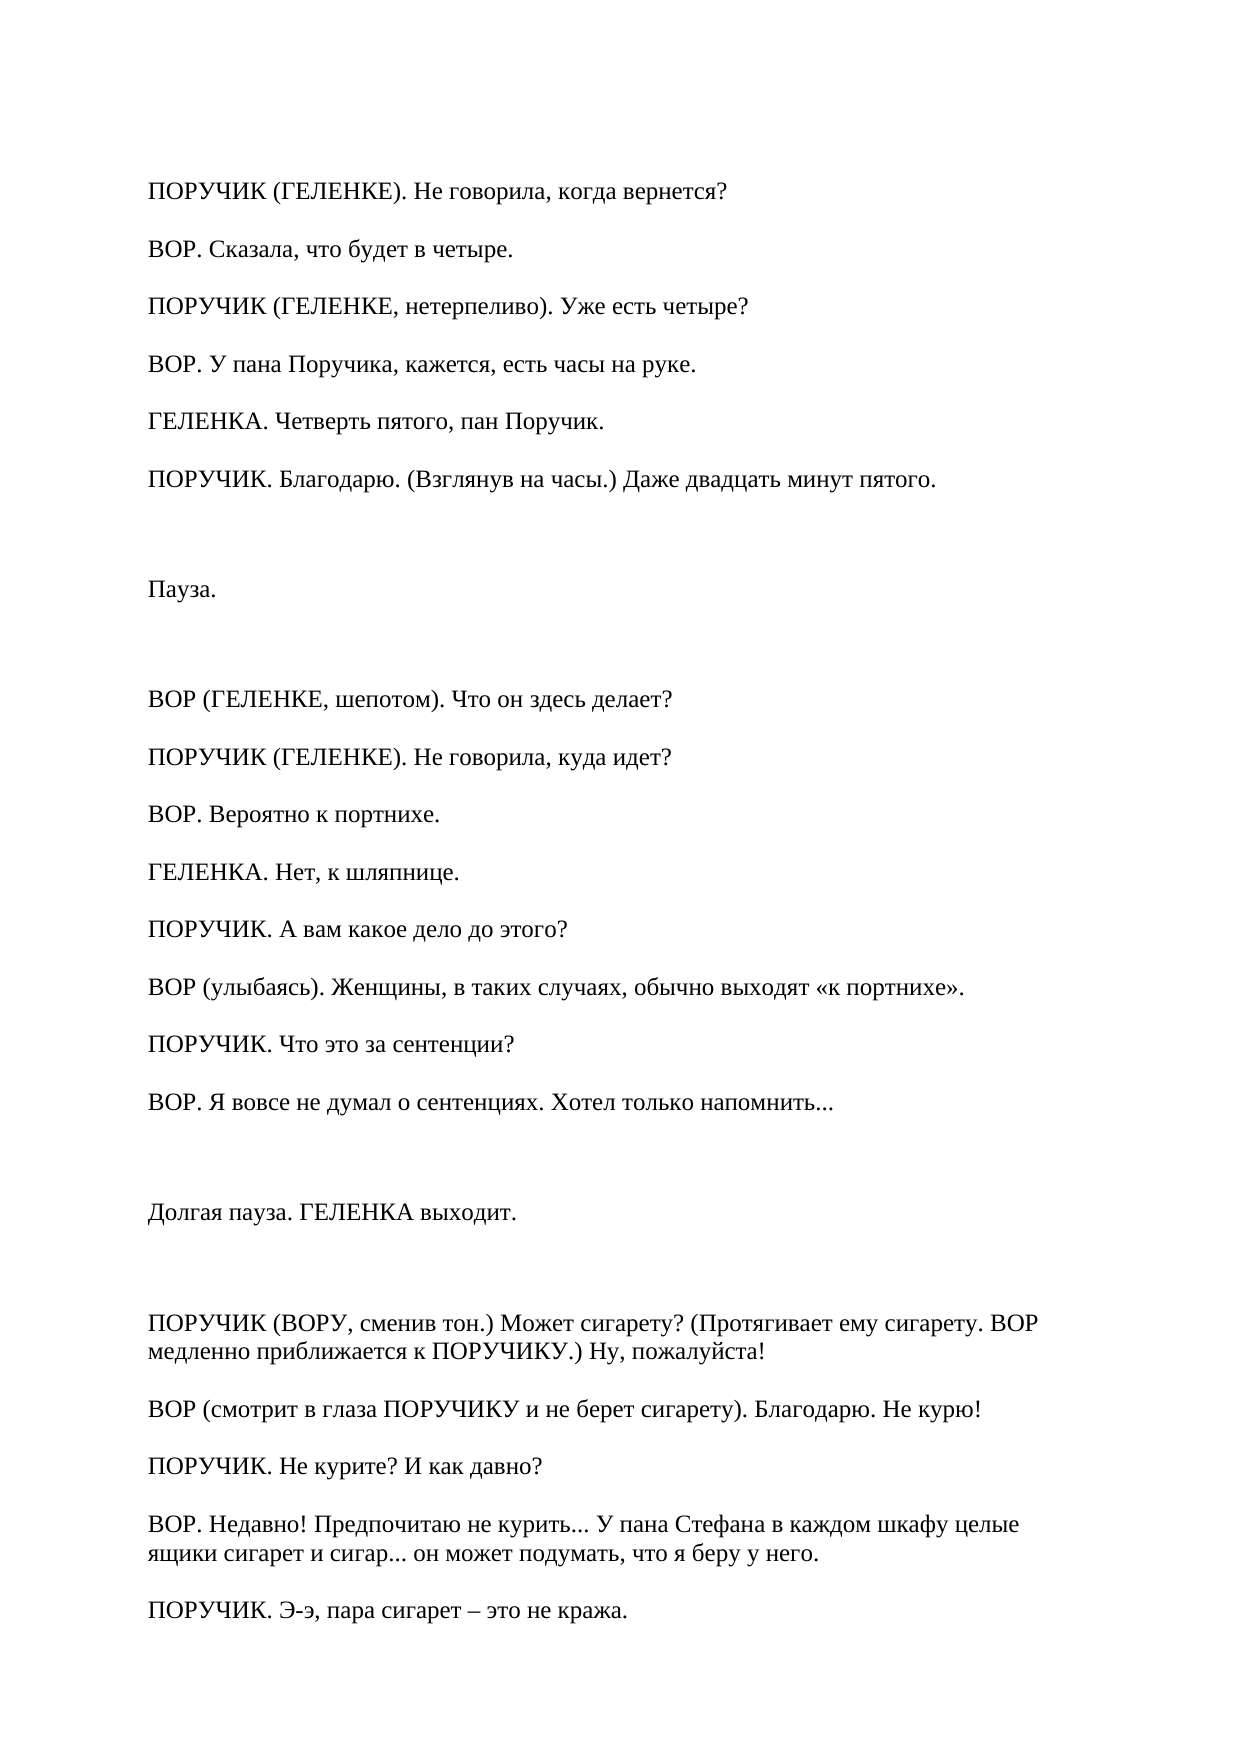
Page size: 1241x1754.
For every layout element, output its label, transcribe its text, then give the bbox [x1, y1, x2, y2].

text ПОРУЧИК. Что это за сентенции? [148, 1029, 1093, 1058]
text ПОРУЧИК. А вам какое дело до этого? [148, 914, 1093, 943]
text ВОР. У пана Поручика, кажется, есть часы на руке. [148, 349, 1093, 378]
text ПОРУЧИК (ВОРУ, сменив тон.) Может сигарету? (Протягивает ему сигарету. ВОР медленно приближается к ПОРУЧИКУ.) Ну, пожалуйста! [148, 1308, 1093, 1365]
text ВОР (улыбаясь). Женщины, в таких случаях, обычно выходят «к портнихе». [148, 972, 1093, 1001]
text ВОР (ГЕЛЕНКЕ, шепотом). Что он здесь делает? [148, 684, 1093, 713]
text ПОРУЧИК (ГЕЛЕНКЕ). Не говорила, куда идет? [148, 742, 1093, 771]
text ГЕЛЕНКА. Нет, к шляпнице. [148, 857, 1093, 886]
text ВОР. Вероятно к портнихе. [148, 799, 1093, 828]
text ВОР (смотрит в глаза ПОРУЧИКУ и не берет сигарету). Благодарю. Не курю! [148, 1394, 1093, 1423]
text ПОРУЧИК. Благодарю. (Взглянув на часы.) Даже двадцать минут пятого. [148, 464, 1093, 493]
text ГЕЛЕНКА. Четверть пятого, пан Поручик. [148, 406, 1093, 435]
text ПОРУЧИК (ГЕЛЕНКЕ). Не говорила, когда вернется? [148, 176, 1093, 205]
text ПОРУЧИК. Э-э, пара сигарет – это не кража. [148, 1595, 1093, 1624]
text ВОР. Сказала, что будет в четыре. [148, 234, 1093, 263]
text Пауза. [148, 574, 1093, 603]
text ПОРУЧИК (ГЕЛЕНКЕ, нетерпеливо). Уже есть четыре? [148, 291, 1093, 320]
text ВОР. Недавно! Предпочитаю не курить... У пана Стефана в каждом шкафу целые ящики сигарет и сигар... он может подумать, что я беру у него. [148, 1509, 1093, 1566]
text ПОРУЧИК. Не курите? И как давно? [148, 1451, 1093, 1480]
text ВОР. Я вовсе не думал о сентенциях. Хотел только напомнить... [148, 1087, 1093, 1116]
text Долгая пауза. ГЕЛЕНКА выходит. [148, 1197, 1093, 1226]
